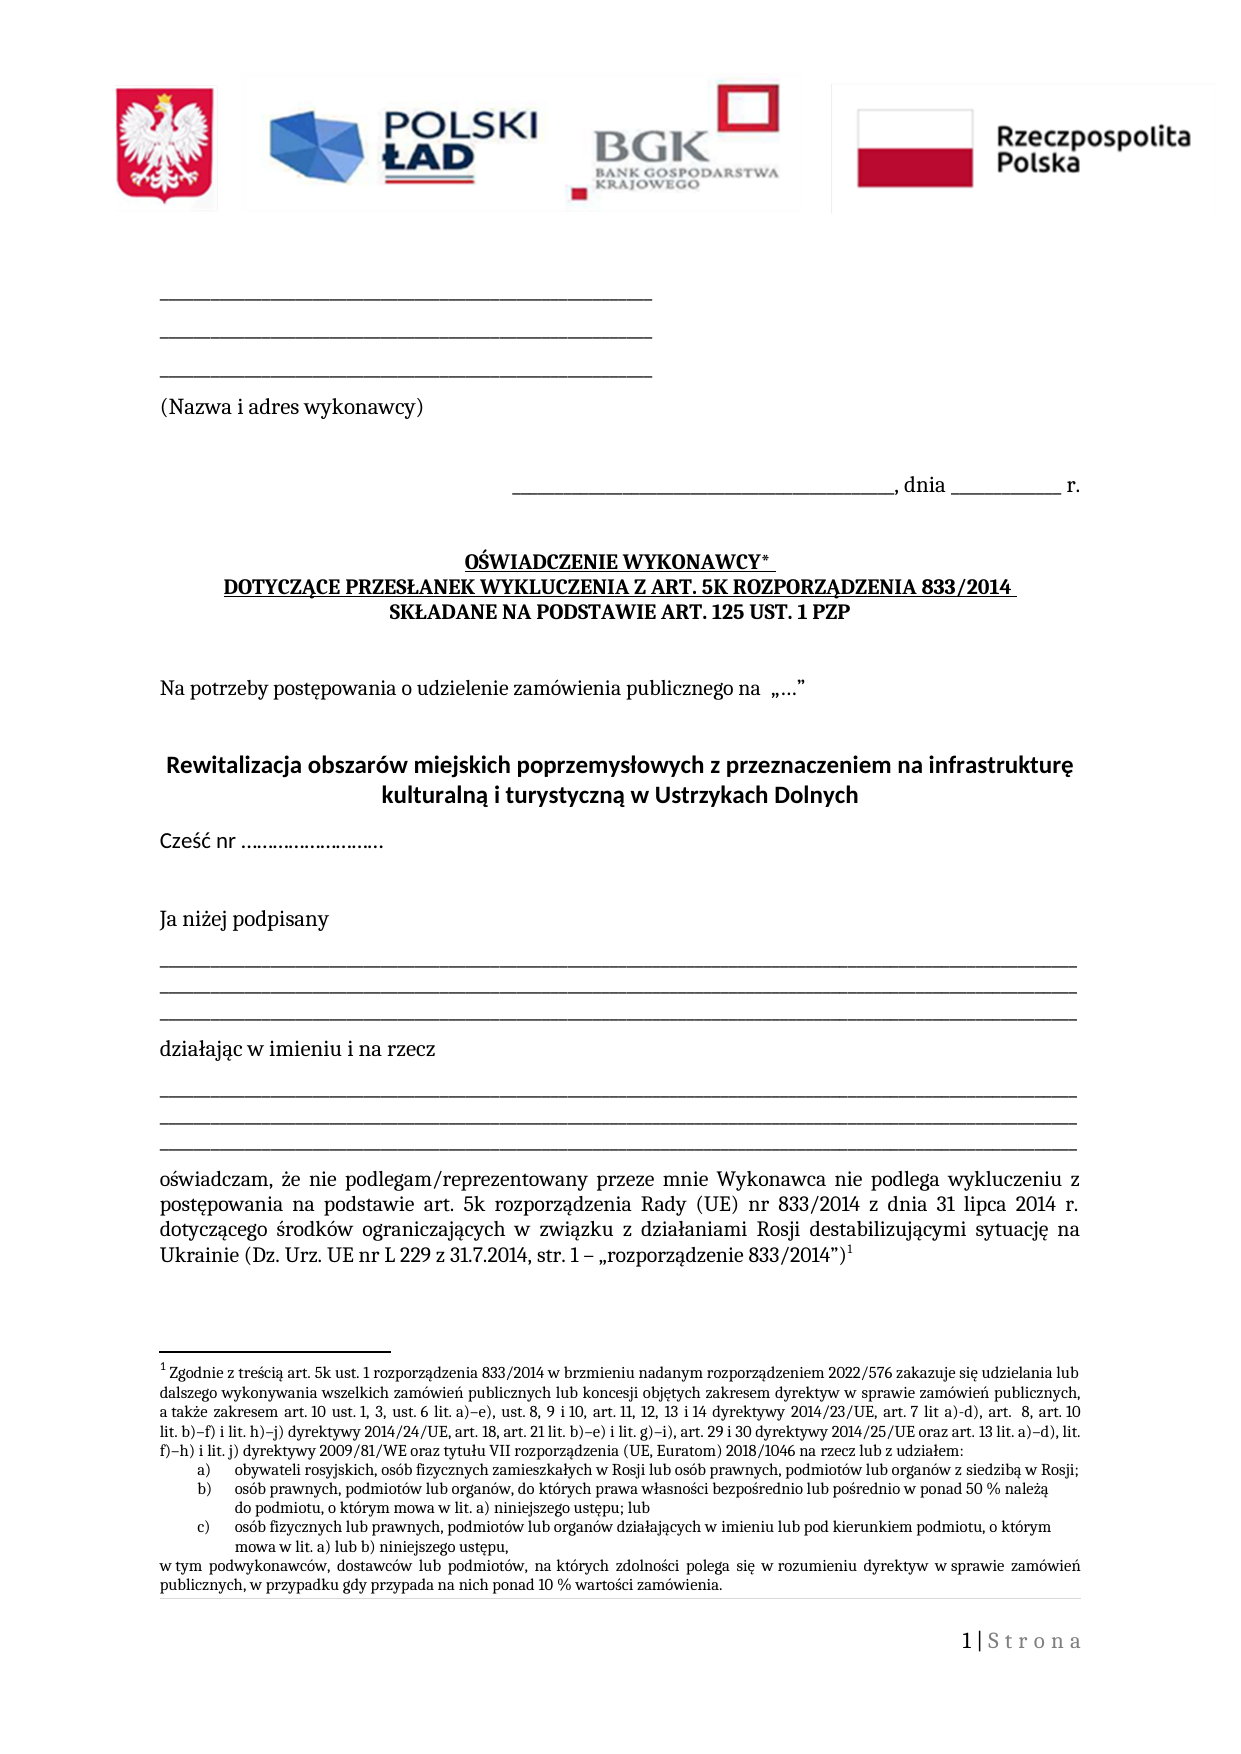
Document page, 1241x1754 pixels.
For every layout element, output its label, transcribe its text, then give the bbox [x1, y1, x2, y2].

text Ja niżej podpisany [159, 906, 1081, 932]
text __________________________________________________________ [159, 316, 1081, 343]
text ____________________________________________________________________________________________________________________________________________________________________________________________________________________________________________________________________________________________________________________________________ [159, 1075, 1081, 1154]
text Cześć nr ……………………… [159, 826, 1081, 854]
text (Nazwa i adres wykonawcy) [159, 394, 1081, 420]
text Rewitalizacja obszarów miejskich poprzemysłowych z przeznaczeniem na infrastrukturę kulturalną i turystyczną w Ustrzykach Dolnych [159, 749, 1081, 810]
text działając w imieniu i na rzecz [159, 1036, 1081, 1063]
text Na potrzeby postępowania o udzielenie zamówienia publicznego na „…” [159, 675, 1081, 702]
text __________________________________________________________ [159, 277, 1081, 304]
text __________________________________________________________ [159, 355, 1081, 381]
text ____________________________________________________________________________________________________________________________________________________________________________________________________________________________________________________________________________________________________________________________________ [159, 945, 1081, 1024]
text _____________________________________________, dnia _____________ r. [159, 472, 1081, 498]
text OŚWIADCZENIE WYKONAWCY* DOTYCZĄCE PRZESŁANEK WYKLUCZENIA Z ART. 5K ROZPORZĄDZENIA 833/2014 SKŁADANE NA PODSTAWIE ART. 125 UST. 1 PZP [159, 549, 1081, 625]
picture [115, 73, 1217, 213]
text oświadczam, że nie podlegam/reprezentowany przeze mnie Wykonawca nie podlega wykluczeniu z postępowania na podstawie art. 5k rozporządzenia Rady (UE) nr 833/2014 z dnia 31 lipca 2014 r. dotyczącego środków ograniczających w związku z działaniami Rosji destabilizującymi sytuację na Ukrainie (Dz. Urz. UE nr L 229 z 31.7.2014, str. 1 – „rozporządzenie 833/2014”) [159, 1167, 1081, 1267]
